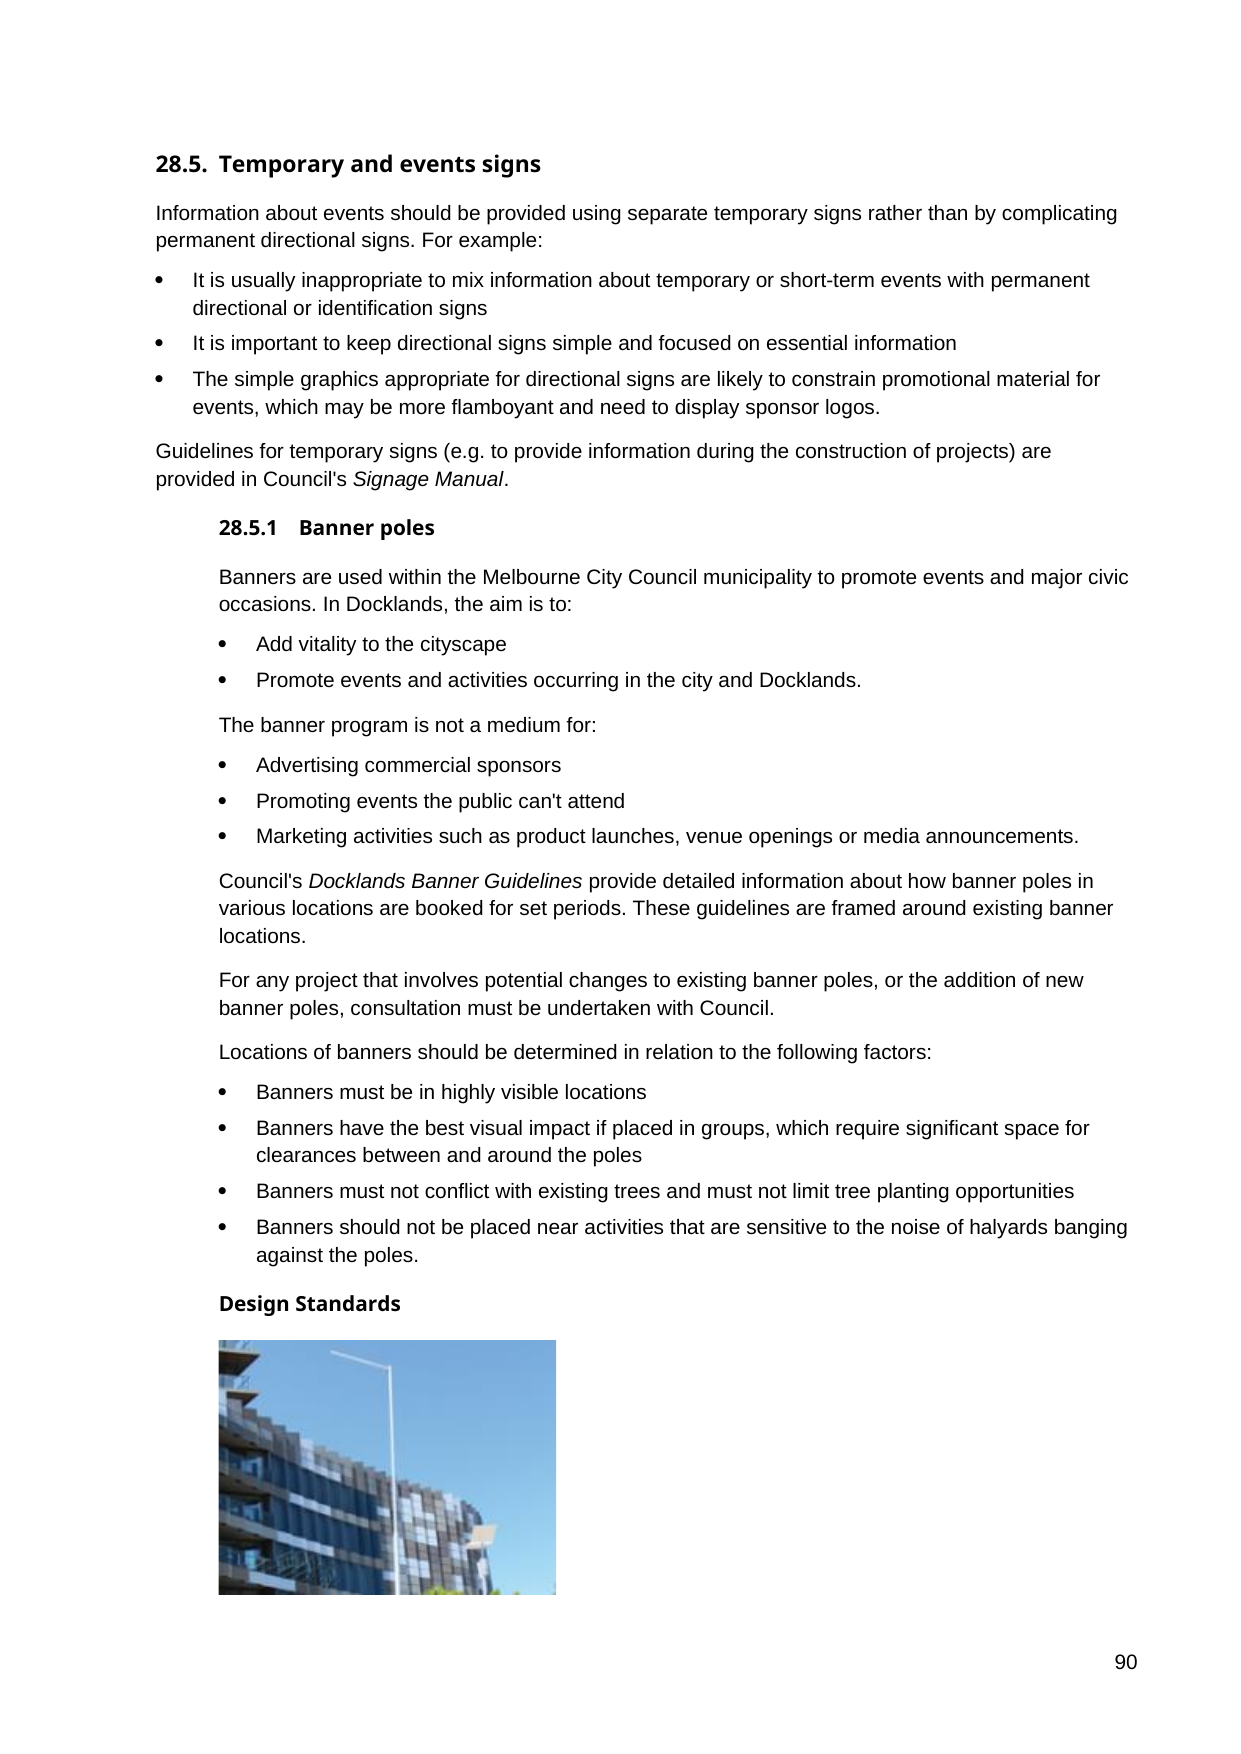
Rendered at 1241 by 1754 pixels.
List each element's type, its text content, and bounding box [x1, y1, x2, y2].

text Guidelines for temporary signs (e.g. to provide information during the construction of projects) are provided in Council's Signage Manual. [155, 439, 1137, 490]
list It is important to keep directional signs simple and focused on essential information [155, 331, 1137, 355]
text Information about events should be provided using separate temporary signs rather than by complicating permanent directional signs. For example: [155, 200, 1137, 252]
subtitle Design Standards [143, 1289, 1137, 1317]
text Council's Docklands Banner Guidelines provide detailed information about how banner poles in various locations are booked for set periods. These guidelines are framed around existing banner locations. [218, 869, 1137, 948]
list Banners have the best visual impact if placed in groups, which require significant space for clearances between and around the poles [218, 1115, 1137, 1167]
text The banner program is not a medium for: [143, 712, 1137, 736]
list Banners must not conflict with existing trees and must not limit tree planting opportunities [218, 1179, 1137, 1203]
list It is usually inappropriate to mix information about temporary or short-term events with permanent directional or identification signs [155, 268, 1137, 319]
list Marketing activities such as product launches, venue openings or media announcements. [218, 824, 1137, 848]
list Add vitality to the cityscape [218, 632, 1137, 656]
list Promoting events the public can't attend [218, 788, 1137, 812]
text Banners are used within the Melbourne City Council municipality to promote events and major civic occasions. In Docklands, the aim is to: [218, 565, 1137, 616]
text For any project that involves potential changes to existing banner poles, or the addition of new banner poles, consultation must be undertaken with Council. [218, 968, 1137, 1019]
text Locations of banners should be determined in relation to the following factors: [218, 1039, 1137, 1063]
subtitle Banner poles [218, 513, 1137, 541]
list The simple graphics appropriate for directional signs are likely to constrain promotional material for events, which may be more flamboyant and need to display sponsor logos. [155, 367, 1137, 419]
list Promote events and activities occurring in the city and Docklands. [218, 668, 1137, 692]
subtitle Temporary and events signs [155, 148, 1137, 179]
picture [218, 1340, 557, 1595]
list Advertising commercial sponsors [218, 752, 1137, 777]
list Banners should not be placed near activities that are sensitive to the noise of halyards banging against the poles. [218, 1215, 1137, 1266]
list Banners must be in highly visible locations [218, 1079, 1137, 1103]
